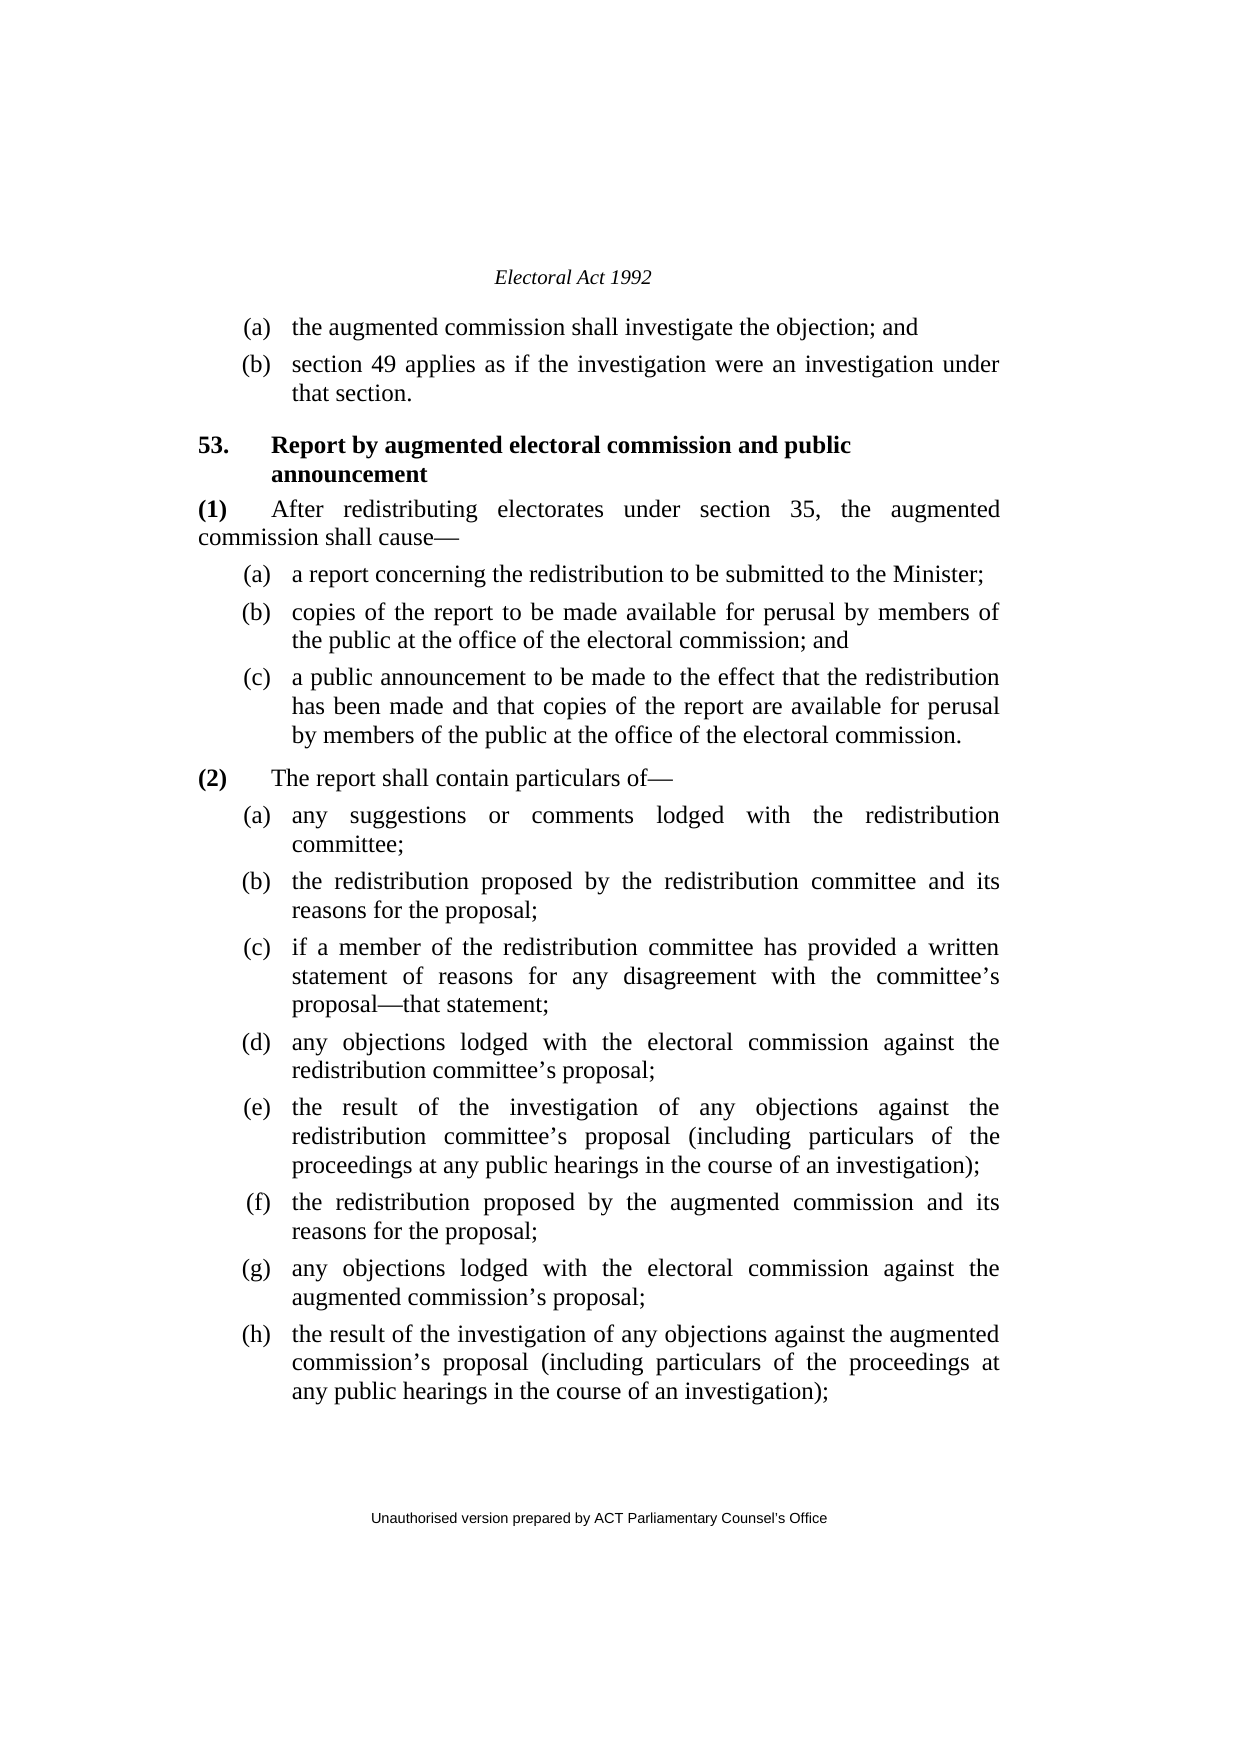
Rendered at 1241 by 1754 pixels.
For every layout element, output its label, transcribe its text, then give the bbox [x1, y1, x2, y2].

text (1) After redistributing electorates under section 35, the augmented commission shall cause— [198, 494, 1001, 551]
text (a) a report concerning the redistribution to be submitted to the Minister; [198, 559, 1001, 588]
text (f) the redistribution proposed by the augmented commission and its reasons for the proposal; [198, 1187, 1001, 1244]
text (h) the result of the investigation of any objections against the augmented commission’s proposal (including particulars of the proceedings at any public hearings in the course of an investigation); [198, 1319, 1001, 1405]
text (b) section 49 applies as if the investigation were an investigation under that section. [198, 349, 1001, 407]
text (a) the augmented commission shall investigate the objection; and [198, 312, 1001, 341]
text (b) the redistribution proposed by the redistribution committee and its reasons for the proposal; [198, 866, 1001, 924]
text 53. Report by augmented electoral commission and public announcement [198, 430, 1001, 487]
text (c) a public announcement to be made to the effect that the redistribution has been made and that copies of the report are available for perusal by members of the public at the office of the electoral commission. [198, 662, 1001, 749]
text (a) any suggestions or comments lodged with the redistribution committee; [198, 800, 1001, 858]
text (d) any objections lodged with the electoral commission against the redistribution committee’s proposal; [198, 1027, 1001, 1084]
text (2) The report shall contain particulars of— [198, 763, 1001, 792]
text (c) if a member of the redistribution committee has provided a written statement of reasons for any disagreement with the committee’s proposal—that statement; [198, 932, 1001, 1018]
text (g) any objections lodged with the electoral commission against the augmented commission’s proposal; [198, 1253, 1001, 1310]
text (b) copies of the report to be made available for perusal by members of the public at the office of the electoral commission; and [198, 597, 1001, 654]
text (e) the result of the investigation of any objections against the redistribution committee’s proposal (including particulars of the proceedings at any public hearings in the course of an investigation); [198, 1092, 1001, 1179]
